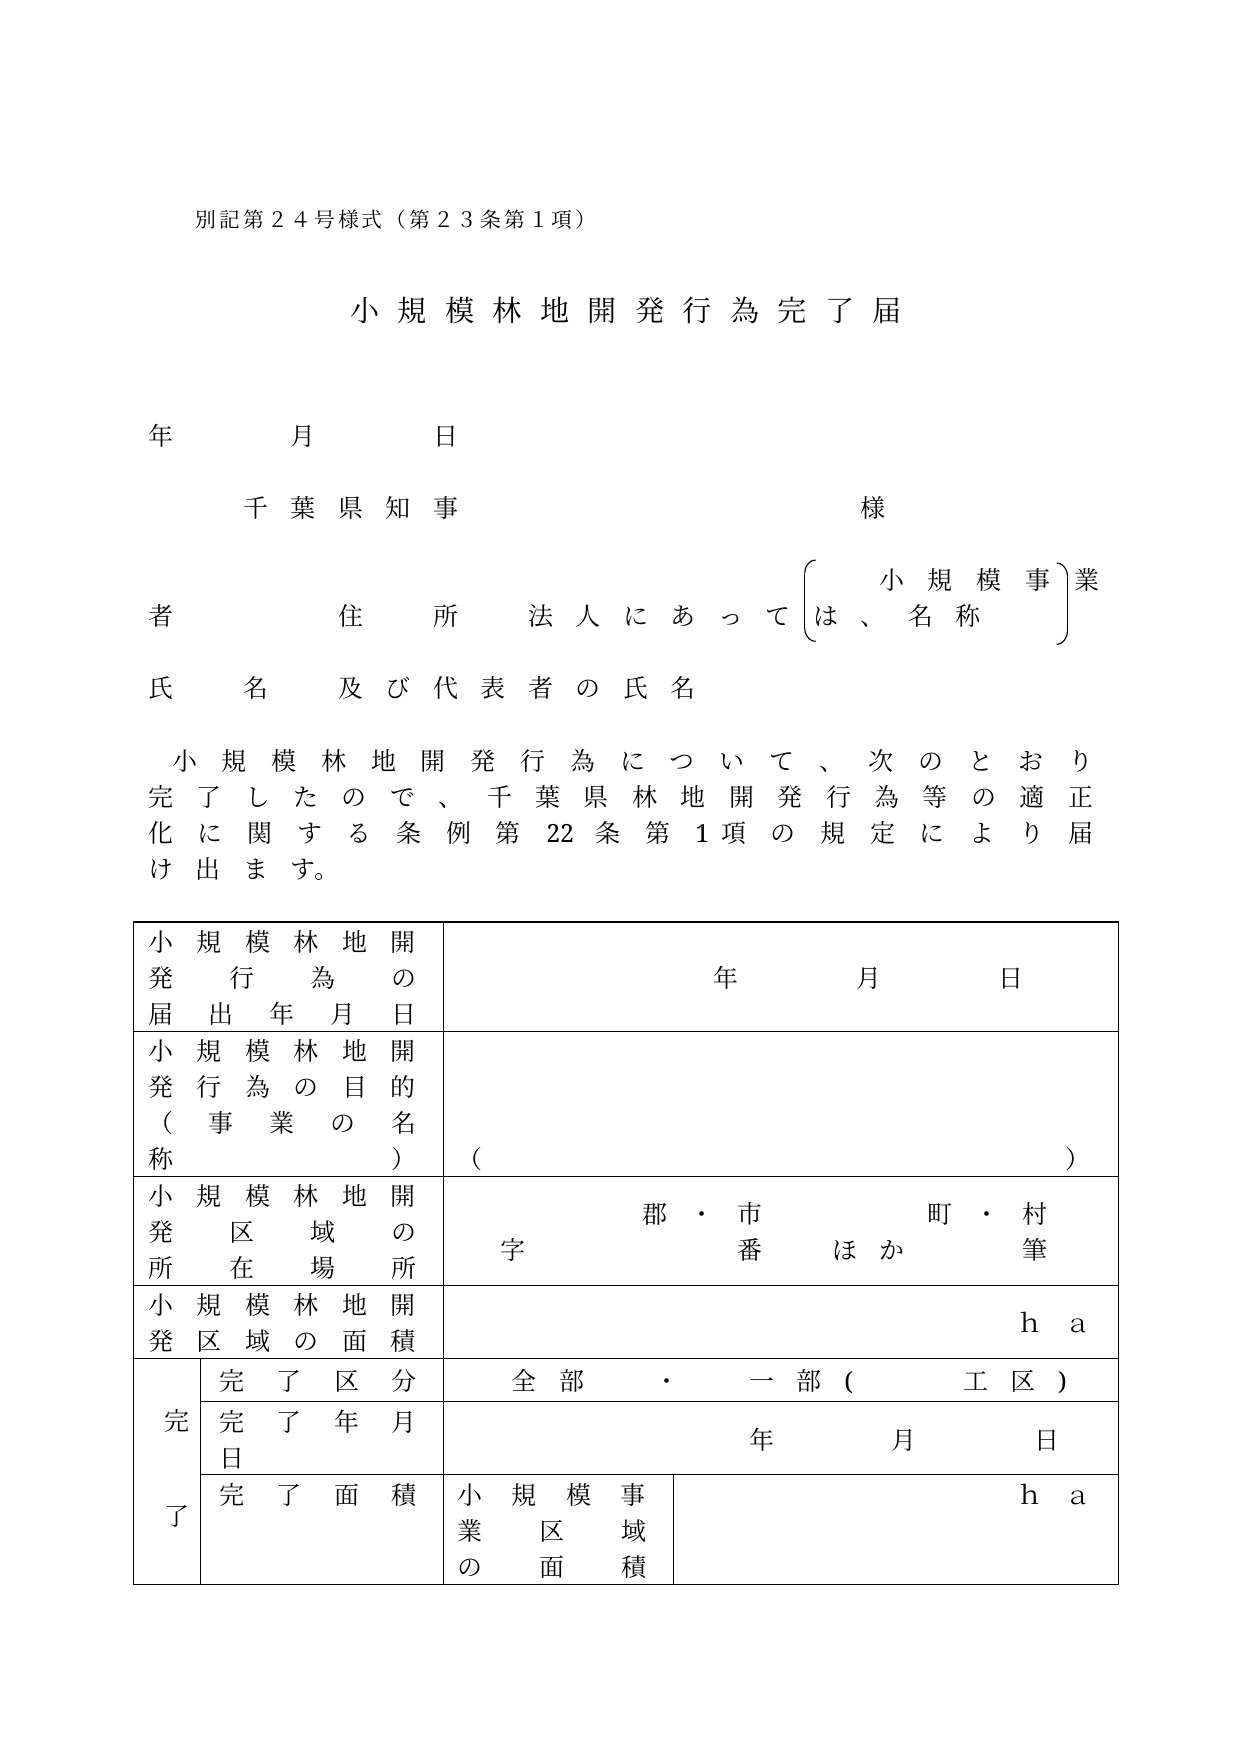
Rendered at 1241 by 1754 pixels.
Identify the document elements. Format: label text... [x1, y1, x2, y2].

text 小規模林地開発行為について、次のとおり完了したので、千葉県林地開発行為等の適正化に関する条例第22条第1項の規定により届け出ます。 [148, 741, 1117, 885]
text 別記第２４号様式（第２３条第１項） [148, 201, 1122, 237]
table_cell 年 月 日 [444, 1402, 1118, 1474]
table_cell ｈａ [444, 1286, 1118, 1358]
table_cell ｈａ [674, 1475, 1118, 1583]
table_header 小規模林地開発行為の 届出年月日 [134, 923, 443, 1031]
table_cell 小規模林地開発行為の目的 （事業の名称） [134, 1032, 443, 1176]
text 氏 名 及び代表者の氏名 [148, 633, 1122, 705]
text 小規模林地開発行為完了届 [148, 273, 1122, 345]
table_cell 郡・市 町・村 字 番 ほか 筆 [444, 1177, 1118, 1285]
table_cell 小規模林地開発区域の 所在場所 [134, 1177, 443, 1285]
table_cell 完了年月日 [201, 1402, 443, 1474]
table_cell 完了区分 [201, 1359, 443, 1401]
table_cell 小規模林地開発区域の面積 [134, 1286, 443, 1358]
table_cell 全部 ・ 一部( 工区) [444, 1359, 1118, 1401]
table_header 年 月 日 [444, 923, 1118, 1031]
table_cell （） [444, 1032, 1118, 1176]
table_cell 完了面積 [201, 1475, 443, 1583]
table_cell 完 了 内 容 [134, 1359, 200, 1583]
text 小規模事業者 住 所 法人にあっては、名称 [148, 561, 1122, 633]
text 千葉県知事 様 [148, 489, 1122, 525]
table_cell 小規模事業区域 の面積 [444, 1475, 673, 1583]
text 年 月 日 [148, 381, 1122, 453]
